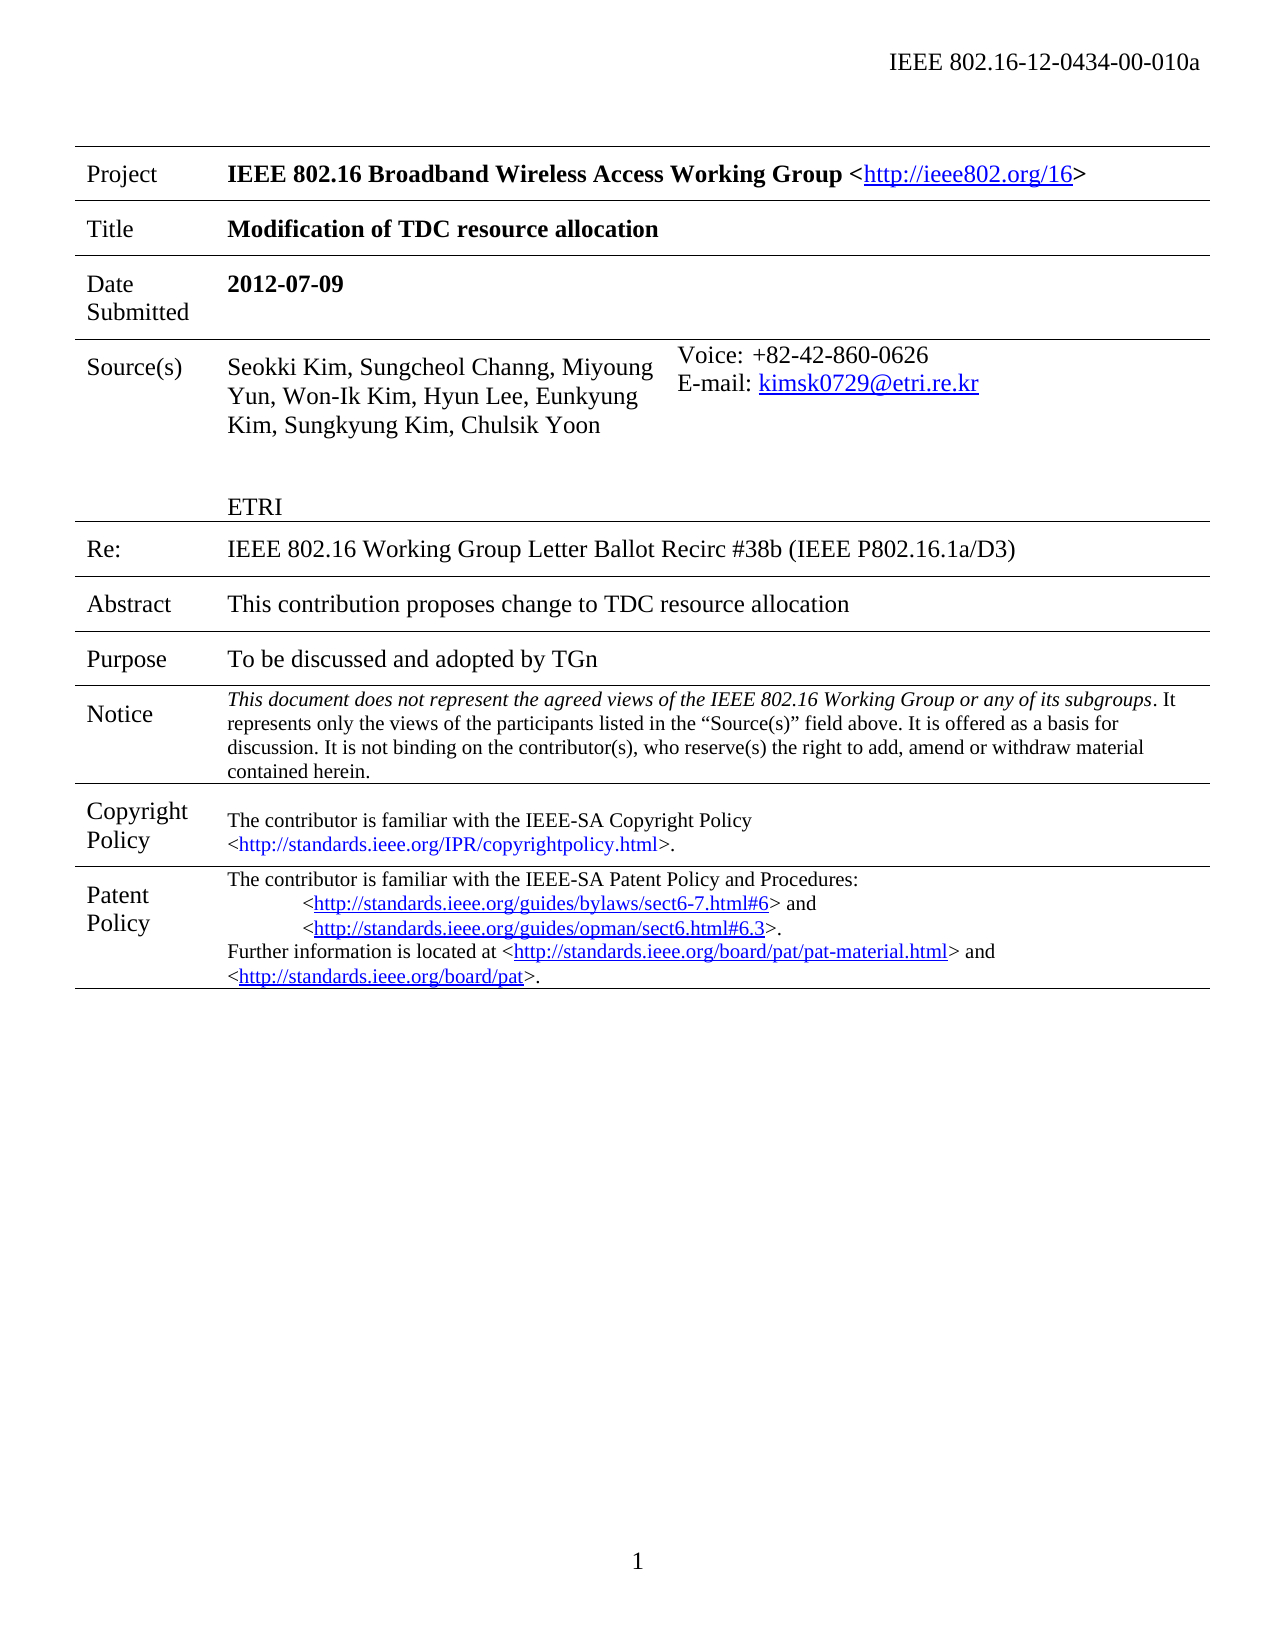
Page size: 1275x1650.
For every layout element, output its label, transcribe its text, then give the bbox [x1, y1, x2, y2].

table_cell Modification of TDC resource allocation [216, 201, 1209, 255]
table_cell The contributor is familiar with the IEEE-SA Patent Policy and Procedures: <http://standards.ieee.org/guides/bylaws/sect6-7.html#6> and <http://standards.ieee.org/guides/opman/sect6.html#6.3>. Further information is located at <http://standards.ieee.org/board/pat/pat-material.html> and <http://standards.ieee.org/board/pat>. [216, 867, 1209, 988]
table_cell Seokki Kim, Sungcheol Channg, Miyoung Yun, Won-Ik Kim, Hyun Lee, Eunkyung Kim, Sungkyung Kim, Chulsik Yoon ETRI [216, 340, 666, 521]
table_cell Date Submitted [75, 256, 216, 339]
table_header IEEE 802.16 Broadband Wireless Access Working Group <http://ieee802.org/16> [216, 147, 1209, 200]
table_cell Abstract [75, 577, 216, 631]
table_cell Re: [75, 522, 216, 576]
table_cell This contribution proposes change to TDC resource allocation [216, 577, 1209, 631]
table_cell 2012-07-09 [216, 256, 1209, 339]
table_cell Source(s) [75, 340, 216, 521]
table_cell To be discussed and adopted by TGn [216, 632, 1209, 685]
table_cell Patent Policy [75, 867, 216, 988]
table_cell IEEE 802.16 Working Group Letter Ballot Recirc #38b (IEEE P802.16.1a/D3) [216, 522, 1209, 576]
table_cell Purpose [75, 632, 216, 685]
table_cell Title [75, 201, 216, 255]
table_header Project [75, 147, 216, 200]
table_cell This document does not represent the agreed views of the IEEE 802.16 Working Group or any of its subgroups. It represents only the views of the participants listed in the “Source(s)” field above. It is offered as a basis for discussion. It is not binding on the contributor(s), who reserve(s) the right to add, amend or withdraw material contained herein. [216, 686, 1209, 783]
table_cell The contributor is familiar with the IEEE-SA Copyright Policy <http://standards.ieee.org/IPR/copyrightpolicy.html>. [216, 784, 1209, 866]
table_cell Voice: +82-42-860-0626 E-mail: kimsk0729@etri.re.kr [666, 340, 1209, 521]
table_cell Notice [75, 686, 216, 783]
table_cell Copyright Policy [75, 784, 216, 866]
